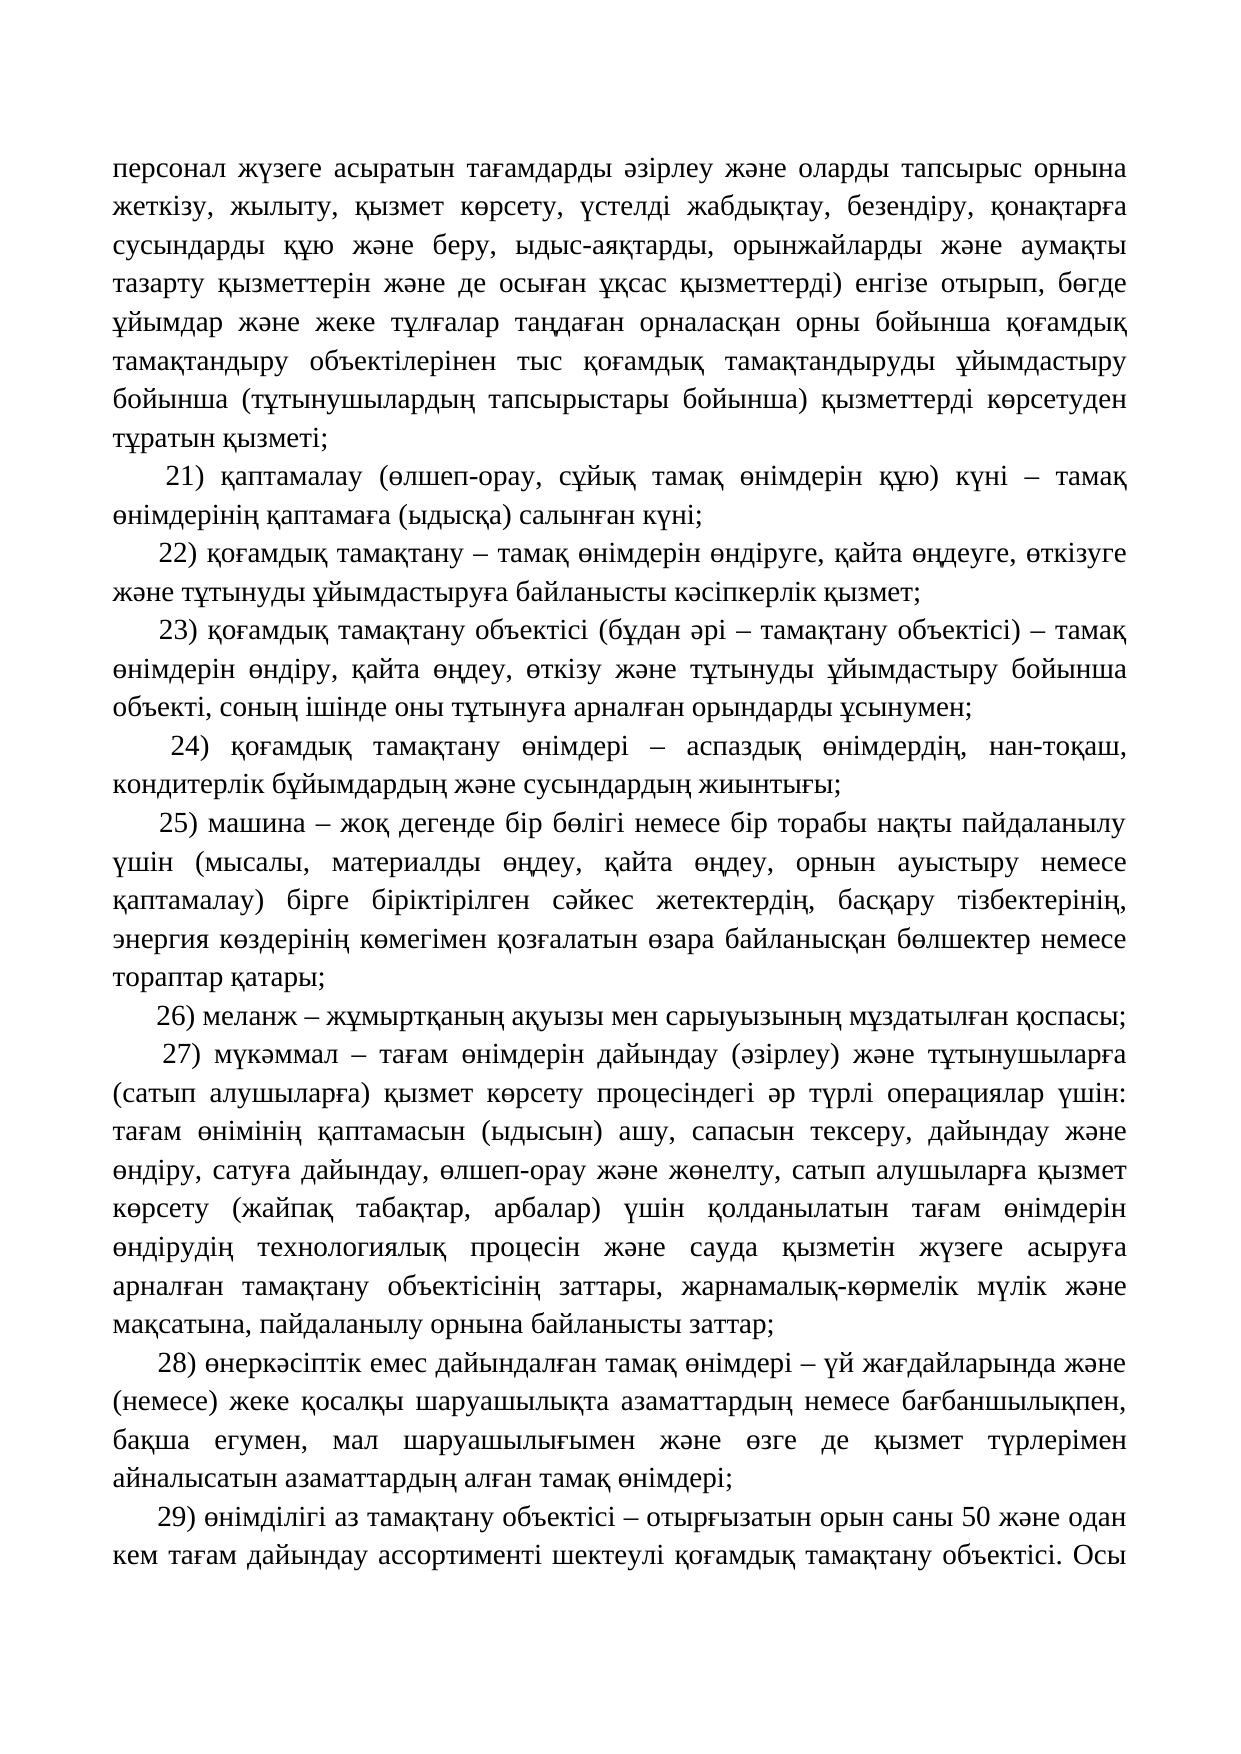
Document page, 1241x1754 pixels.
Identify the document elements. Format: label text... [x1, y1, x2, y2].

text 23) қоғамдық тамақтану объектісі (бұдан әрі – тамақтану объектісі) – тамақ өнімдерін өндіру, қайта өңдеу, өткізу және тұтынуды ұйымдастыру бойынша объекті, соның ішінде оны тұтынуға арналған орындарды ұсынумен; [112, 612, 1128, 723]
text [112, 1499, 1128, 1571]
text 26) меланж – жұмыртқаның ақуызы мен сарыуызының мұздатылған қоспасы; [112, 998, 1128, 1031]
text 21) қаптамалау (өлшеп-орау, сұйық тамақ өнімдерін құю) күні – тамақ өнімдерінің қаптамаға (ыдысқа) салынған күні; [112, 458, 1128, 530]
text 27) мүкәммал – тағам өнімдерін дайындау (әзірлеу) және тұтынушыларға (сатып алушыларға) қызмет көрсету процесіндегі әр түрлі операциялар үшін: тағам өнімінің қаптамасын (ыдысын) ашу, сапасын тексеру, дайындау және өндіру, сатуға дайындау, өлшеп-орау және жөнелту, сатып алушыларға қызмет көрсету (жайпақ табақтар, арбалар) үшін қолданылатын тағам өнімдерін өндірудің технологиялық процесін және сауда қызметін жүзеге асыруға арналған тамақтану объектісінің заттары, жарнамалық-көрмелік мүлік және мақсатына, пайдаланылу орнына байланысты заттар; [112, 1036, 1128, 1340]
text 24) қоғамдық тамақтану өнімдері – аспаздық өнімдердің, нан-тоқаш, кондитерлік бұйымдардың және сусындардың жиынтығы; [112, 728, 1128, 800]
text 25) машина – жоқ дегенде бір бөлігі немесе бір торабы нақты пайдаланылу үшін (мысалы, материалды өңдеу, қайта өңдеу, орнын ауыстыру немесе қаптамалау) бірге біріктірілген сәйкес жетектердің, басқару тізбектерінің, энергия көздерінің көмегімен қозғалатын өзара байланысқан бөлшектер немесе тораптар қатары; [112, 805, 1128, 993]
text 22) қоғамдық тамақтану – тамақ өнімдерін өндіруге, қайта өңдеуге, өткізуге және тұтынуды ұйымдастыруға байланысты кәсіпкерлік қызмет; [112, 535, 1128, 607]
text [112, 150, 1128, 453]
text 28) өнеркәсіптік емес дайындалған тамақ өнімдері – үй жағдайларында және (немесе) жеке қосалқы шаруашылықта азаматтардың немесе бағбаншылықпен, бақша егумен, мал шаруашылығымен және өзге де қызмет түрлерімен айналысатын азаматтардың алған тамақ өнімдері; [112, 1345, 1128, 1494]
